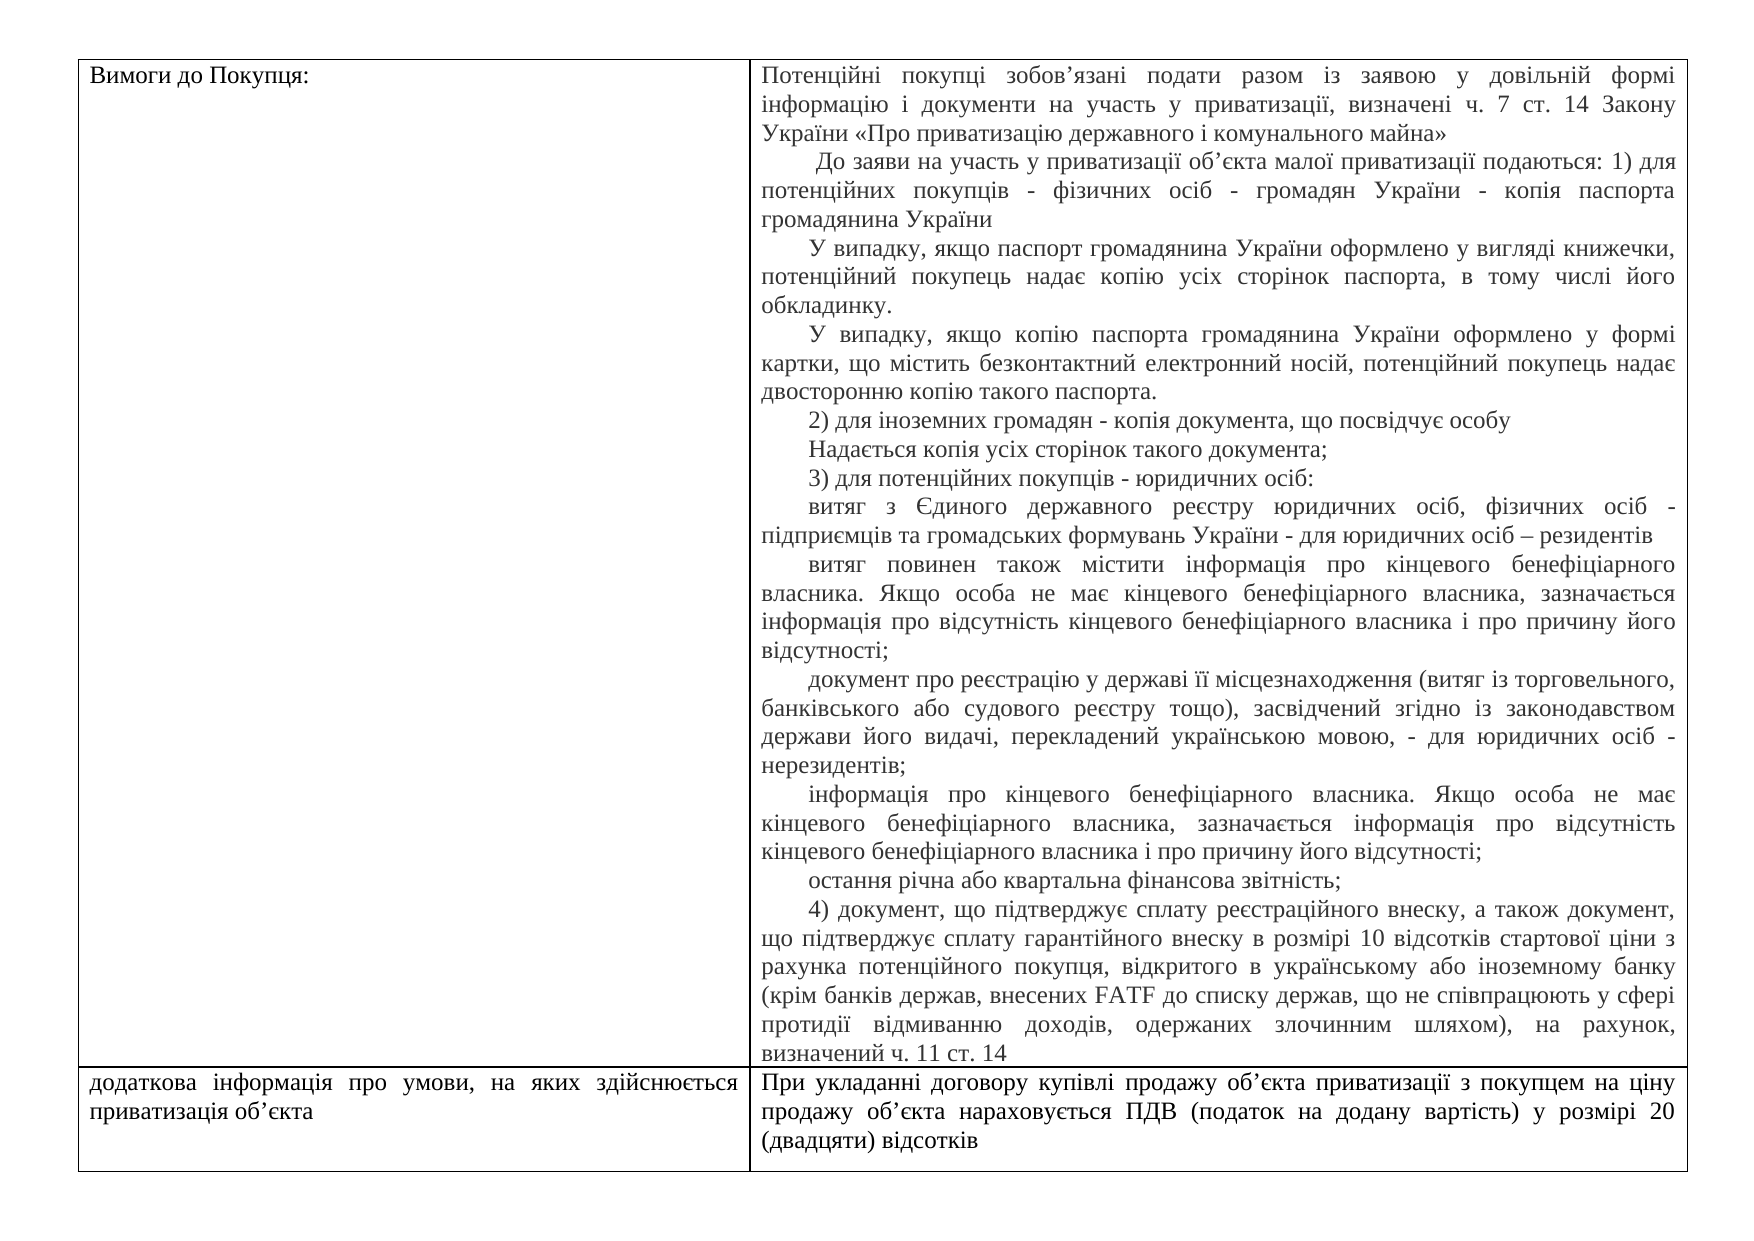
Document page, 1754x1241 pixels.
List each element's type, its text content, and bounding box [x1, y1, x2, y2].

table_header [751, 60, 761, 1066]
table_header Вимоги до Покупця: [79, 60, 749, 1066]
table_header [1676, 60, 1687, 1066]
table_cell додаткова інформація про умови, на яких здійснюється приватизація об’єкта [79, 1068, 749, 1171]
table_cell При укладанні договору купівлі продажу об’єкта приватизації з покупцем на ціну продажу об’єкта нараховується ПДВ (податок на додану вартість) у розмірі 20 (двадцяти) відсотків [751, 1068, 1687, 1171]
